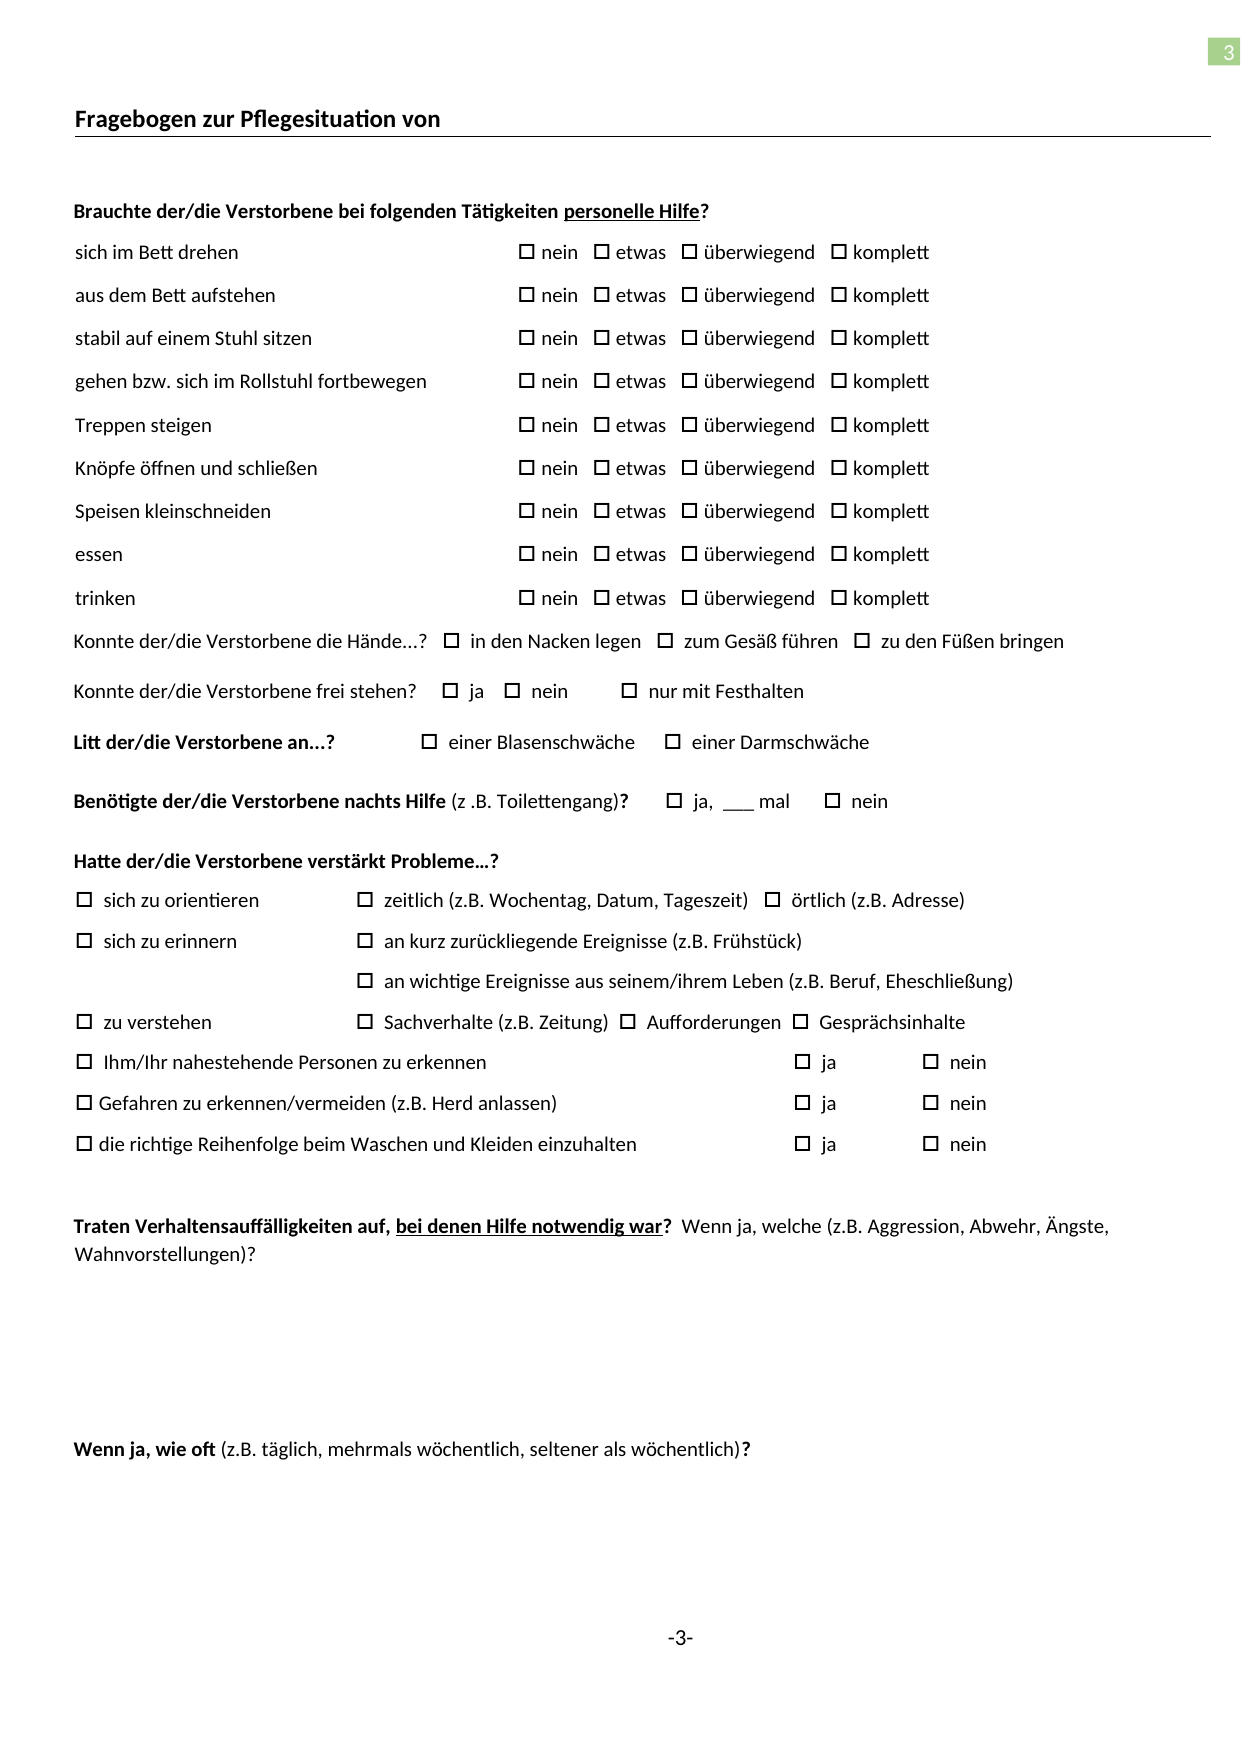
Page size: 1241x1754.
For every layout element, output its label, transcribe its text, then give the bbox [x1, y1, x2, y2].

text Gefahren zu erkennen/vermeiden (z.B. Herd anlassen) ja nein [75, 1090, 1197, 1116]
text gehen bzw. sich im Rollstuhl fortbewegen nein etwas überwiegend komplett [75, 368, 1240, 394]
text sich zu erinnern an kurz zurückliegende Ereignisse (z.B. Frühstück) [75, 928, 1197, 953]
text zu verstehen Sachverhalte (z.B. Zeitung) Aufforderungen Gesprächsinhalte [75, 1009, 1197, 1035]
text Traten Verhaltensauffälligkeiten auf, bei denen Hilfe notwendig war? Wenn ja, welche (z.B. Aggression, Abwehr, Ängste, Wahnvorstellungen)? [73, 1213, 1211, 1267]
text an wichtige Ereignisse aus seinem/ihrem Leben (z.B. Beruf, Eheschließung) [75, 969, 1197, 994]
text Speisen kleinschneiden nein etwas überwiegend komplett [75, 498, 1240, 524]
text aus dem Bett aufstehen nein etwas überwiegend komplett [75, 282, 1240, 307]
text sich im Bett drehen nein etwas überwiegend komplett [75, 239, 1240, 264]
text Konnte der/die Verstorbene frei stehen? ja nein nur mit Festhalten [73, 679, 1211, 704]
text Wenn ja, wie oft (z.B. täglich, mehrmals wöchentlich, seltener als wöchentlich)? [73, 1436, 1035, 1462]
text Litt der/die Verstorbene an...? einer Blasenschwäche einer Darmschwäche [73, 729, 1211, 755]
text stabil auf einem Stuhl sitzen nein etwas überwiegend komplett [75, 325, 1240, 351]
text Fragebogen zur Pflegesituation von [75, 103, 1211, 136]
text Ihm/Ihr nahestehende Personen zu erkennen ja nein [75, 1049, 1197, 1074]
text Knöpfe öffnen und schließen nein etwas überwiegend komplett [75, 455, 1240, 480]
text die richtige Reihenfolge beim Waschen und Kleiden einzuhalten ja nein [75, 1131, 1197, 1156]
text Benötigte der/die Verstorbene nachts Hilfe (z .B. Toilettengang)? ja, ___ mal nein [73, 789, 995, 814]
text trinken nein etwas überwiegend komplett [75, 585, 1240, 610]
text Konnte der/die Verstorbene die Hände...? in den Nacken legen zum Gesäß führen zu den Füßen bringen [73, 628, 1211, 653]
text Brauchte der/die Verstorbene bei folgenden Tätigkeiten personelle Hilfe? [73, 198, 1206, 223]
text Treppen steigen nein etwas überwiegend komplett [75, 412, 1240, 437]
text essen nein etwas überwiegend komplett [75, 541, 1240, 567]
text sich zu orientieren zeitlich (z.B. Wochentag, Datum, Tageszeit) örtlich (z.B. Adresse) [75, 887, 1197, 913]
text Hatte der/die Verstorbene verstärkt Probleme…? [73, 848, 994, 873]
